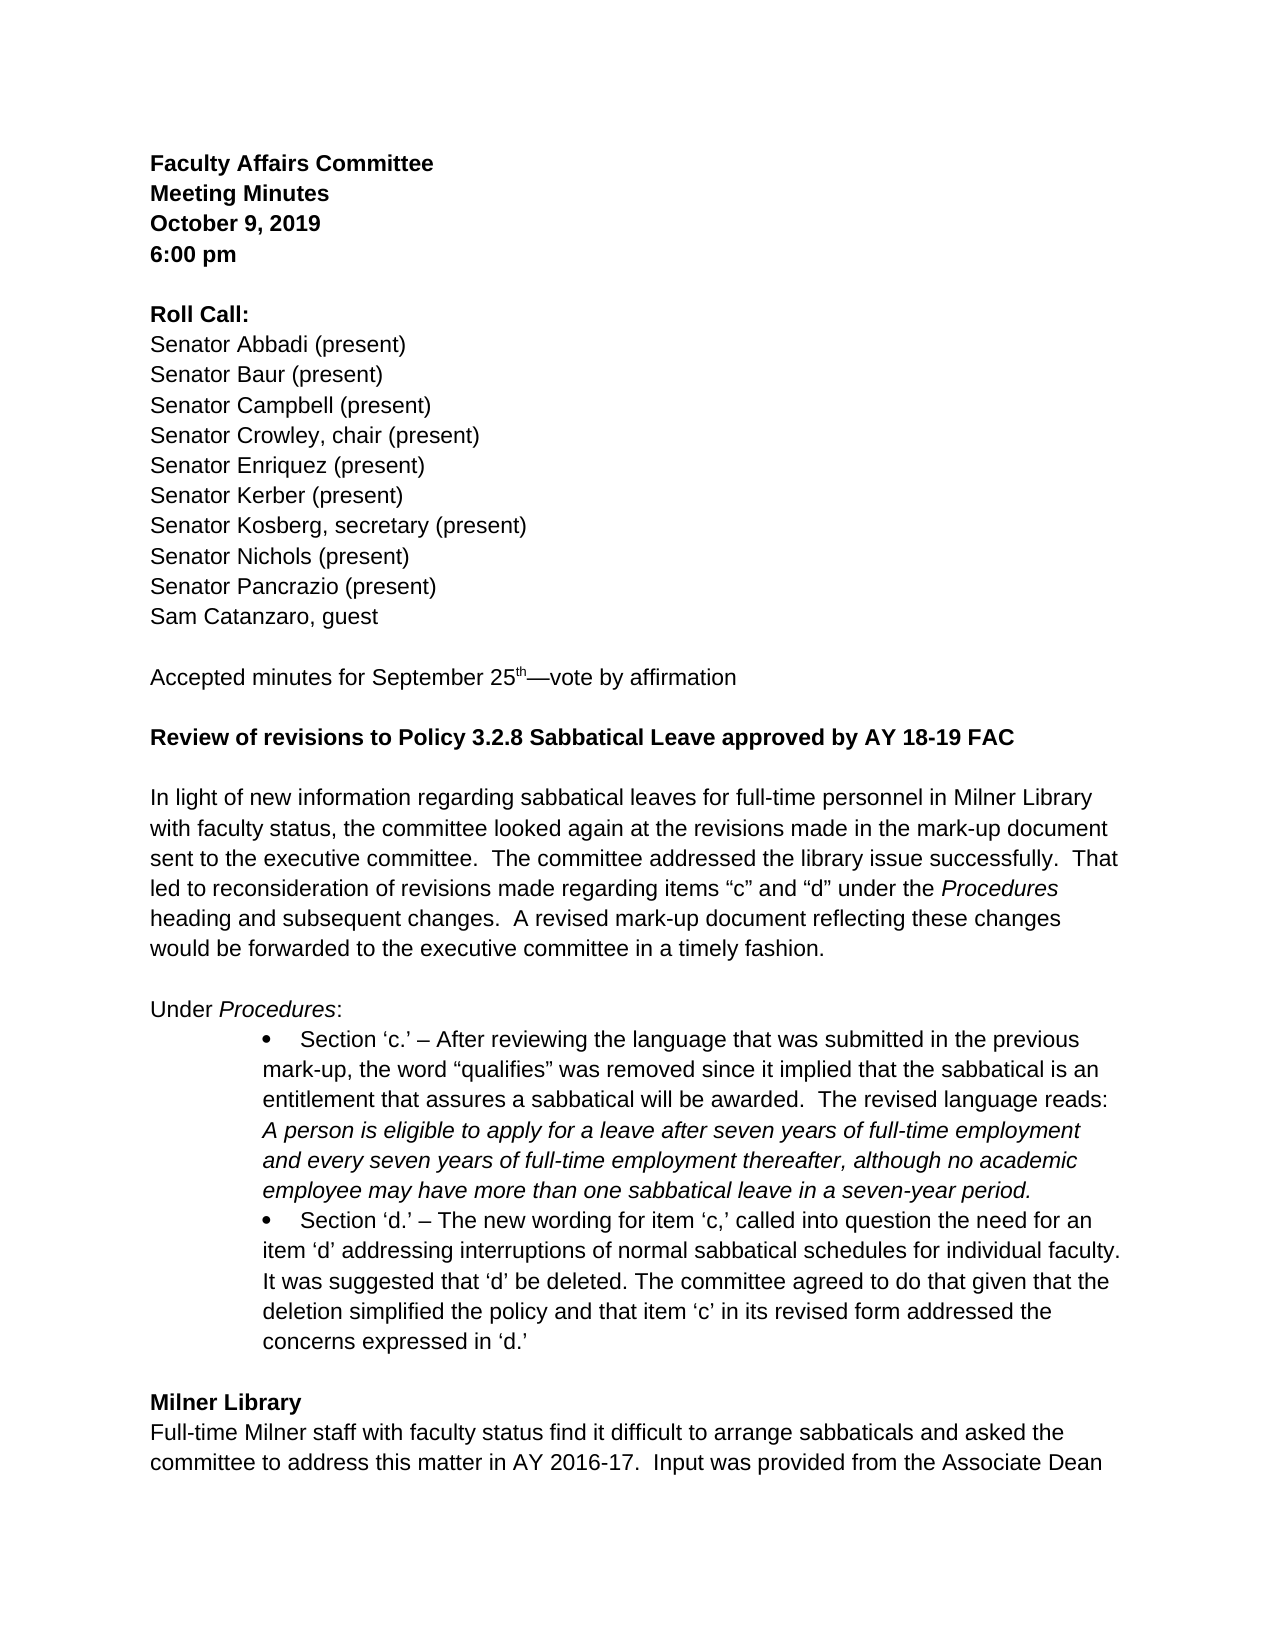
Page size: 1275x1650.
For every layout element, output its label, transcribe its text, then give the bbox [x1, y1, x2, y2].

text Under Procedures: [150, 996, 1125, 1022]
text Sam Catanzaro, guest [150, 603, 1125, 629]
text Senator Enriquez (present) [150, 452, 1125, 478]
text Meeting Minutes [150, 180, 1125, 207]
list Section ‘d.’ – The new wording for item ‘c,’ called into question the need for an item ‘d’ addressing interruptions of normal sabbatical schedules for individual faculty. It was suggested that ‘d’ be deleted. The committee agreed to do that given that the deletion simplified the policy and that item ‘c’ in its revised form addressed the concerns expressed in ‘d.’ [262, 1207, 1125, 1354]
text Senator Baur (present) [150, 361, 1125, 388]
text Senator Nichols (present) [150, 543, 1125, 569]
text Senator Kosberg, secretary (present) [150, 512, 1125, 539]
text 6:00 pm [150, 241, 1125, 267]
text Senator Crowley, chair (present) [150, 422, 1125, 448]
list Section ‘c.’ – After reviewing the language that was submitted in the previous mark-up, the word “qualifies” was removed since it implied that the sabbatical is an entitlement that assures a sabbatical will be awarded. The revised language reads: A person is eligible to apply for a leave after seven years of full-time employment and every seven years of full-time employment thereafter, although no academic employee may have more than one sabbatical leave in a seven-year period. [262, 1026, 1125, 1203]
text Review of revisions to Policy 3.2.8 Sabbatical Leave approved by AY 18-19 FAC [150, 724, 1125, 750]
text Milner Library [150, 1388, 1125, 1415]
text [150, 1419, 1125, 1475]
text Accepted minutes for September 25th—vote by affirmation [150, 663, 1125, 690]
text Faculty Affairs Committee [150, 150, 1125, 176]
text Senator Pancrazio (present) [150, 573, 1125, 599]
text Senator Abbadi (present) [150, 331, 1125, 358]
text In light of new information regarding sabbatical leaves for full-time personnel in Milner Library with faculty status, the committee looked again at the revisions made in the mark-up document sent to the executive committee. The committee addressed the library issue successfully. That led to reconsideration of revisions made regarding items “c” and “d” under the Procedures heading and subsequent changes. A revised mark-up document reflecting these changes would be forwarded to the executive committee in a timely fashion. [150, 784, 1125, 962]
text October 9, 2019 [150, 210, 1125, 237]
text Roll Call: [150, 301, 1125, 327]
text Senator Kerber (present) [150, 482, 1125, 509]
text Senator Campbell (present) [150, 392, 1125, 418]
